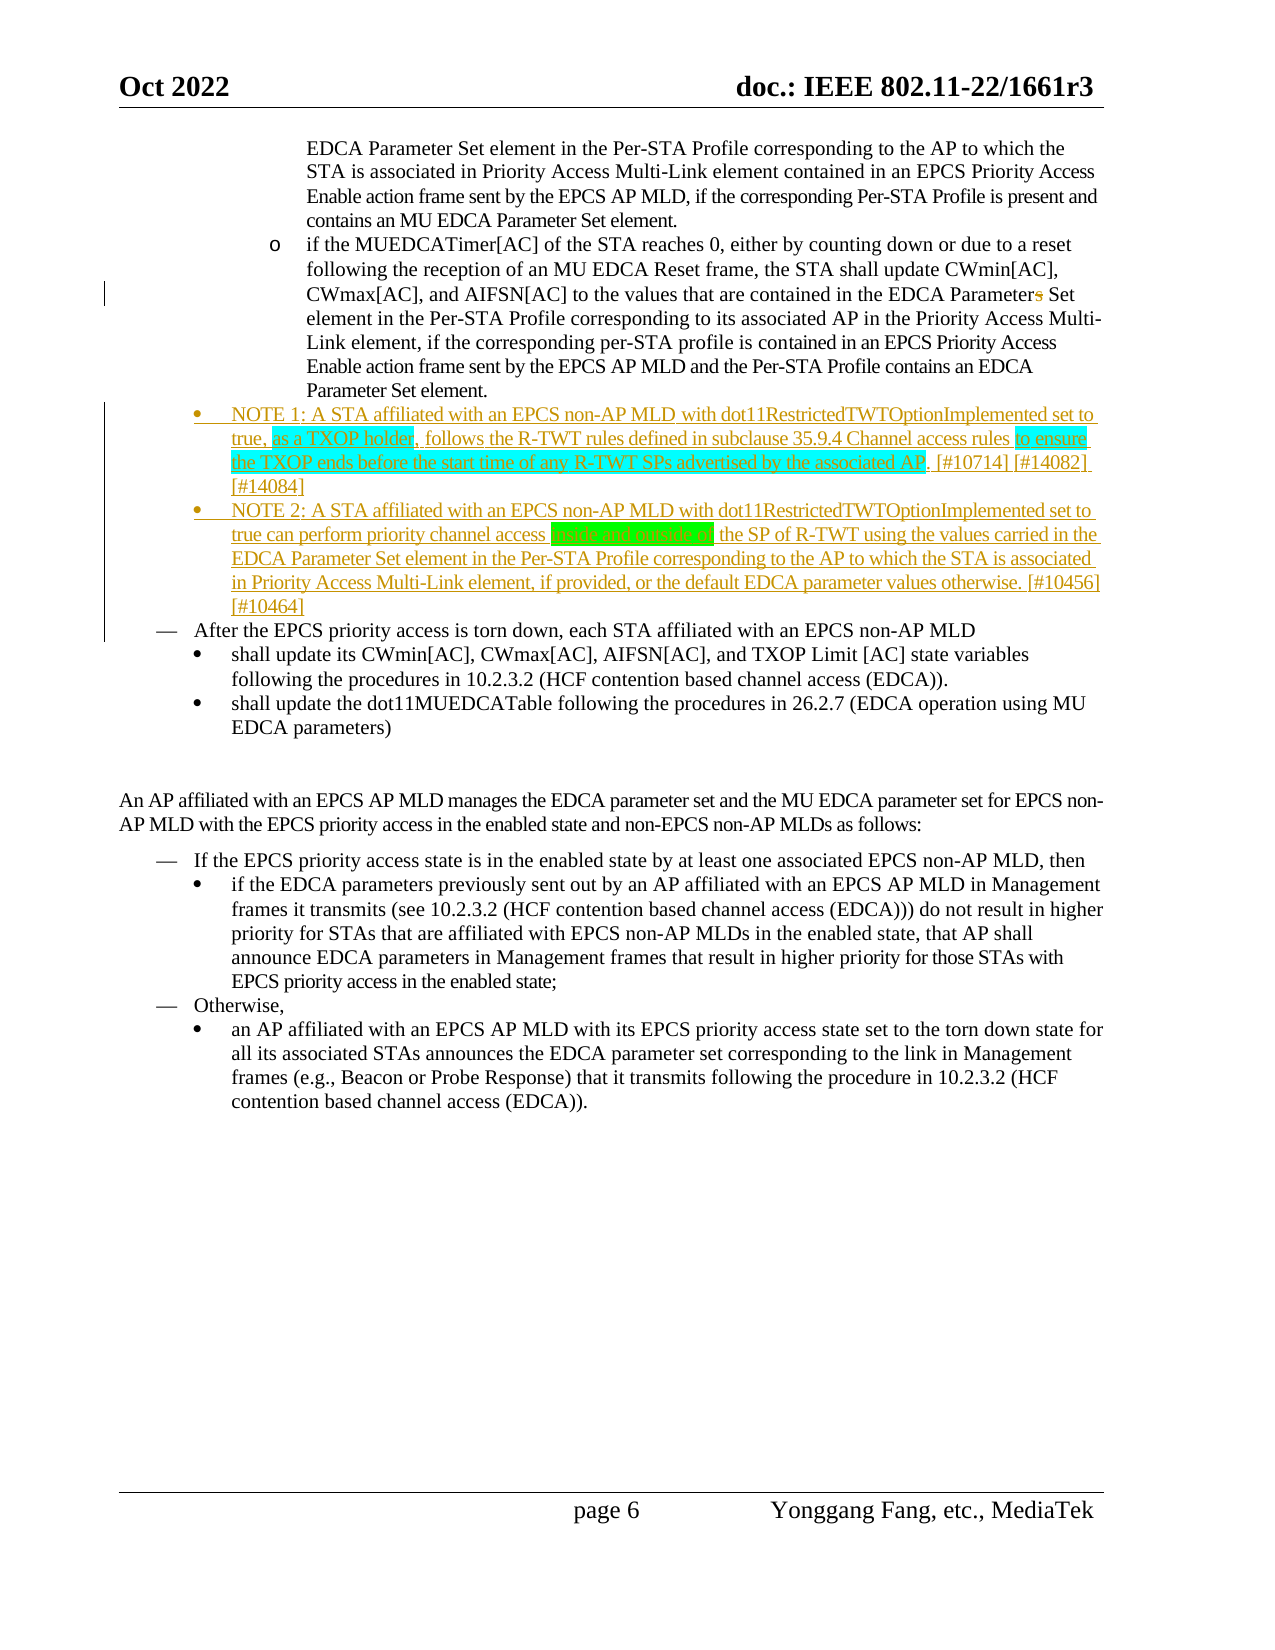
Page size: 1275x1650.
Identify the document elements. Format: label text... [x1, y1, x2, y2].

list if the MUEDCATimer[AC] of the STA reaches 0, either by counting down or due to a reset following the reception of an MU EDCA Reset frame, the STA shall update CWmin[AC], CWmax[AC], and AIFSN[AC] to the values that are contained in the EDCA Parameter Set element in the Per-STA Profile corresponding to its associated AP in the Priority Access Multi-Link element, if the corresponding per-STA profile is contained in an EPCS Priority Access Enable action frame sent by the EPCS AP MLD and the Per-STA Profile contains an EDCA Parameter Set element. [269, 232, 1104, 402]
list shall update its CWmin[AC], CWmax[AC], AIFSN[AC], and TXOP Limit [AC] state variables following the procedures in 10.2.3.2 (HCF contention based channel access (EDCA)). [194, 642, 1104, 691]
list After the EPCS priority access is torn down, each STA affiliated with an EPCS non-AP MLD [156, 618, 1104, 642]
list shall update the dot11MUEDCATable following the procedures in 26.2.7 (EDCA operation using MU EDCA parameters) [194, 691, 1104, 739]
list Otherwise, [156, 993, 1104, 1017]
list If the EPCS priority access state is in the enabled state by at least one associated EPCS non-AP MLD, then [156, 848, 1104, 872]
text An AP affiliated with an EPCS AP MLD manages the EDCA parameter set and the MU EDCA parameter set for EPCS non-AP MLD with the EPCS priority access in the enabled state and non-EPCS non-AP MLDs as follows: [119, 788, 1104, 836]
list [269, 135, 1104, 232]
list if the EDCA parameters previously sent out by an AP affiliated with an EPCS AP MLD in Management frames it transmits (see 10.2.3.2 (HCF contention based channel access (EDCA))) do not result in higher priority for STAs that are affiliated with EPCS non-AP MLDs in the enabled state, that AP shall announce EDCA parameters in Management frames that result in higher priority for those STAs with EPCS priority access in the enabled state; [194, 872, 1104, 993]
list an AP affiliated with an EPCS AP MLD with its EPCS priority access state set to the torn down state for all its associated STAs announces the EDCA parameter set corresponding to the link in Management frames (e.g., Beacon or Probe Response) that it transmits following the procedure in 10.2.3.2 (HCF contention based channel access (EDCA)). [194, 1017, 1104, 1113]
